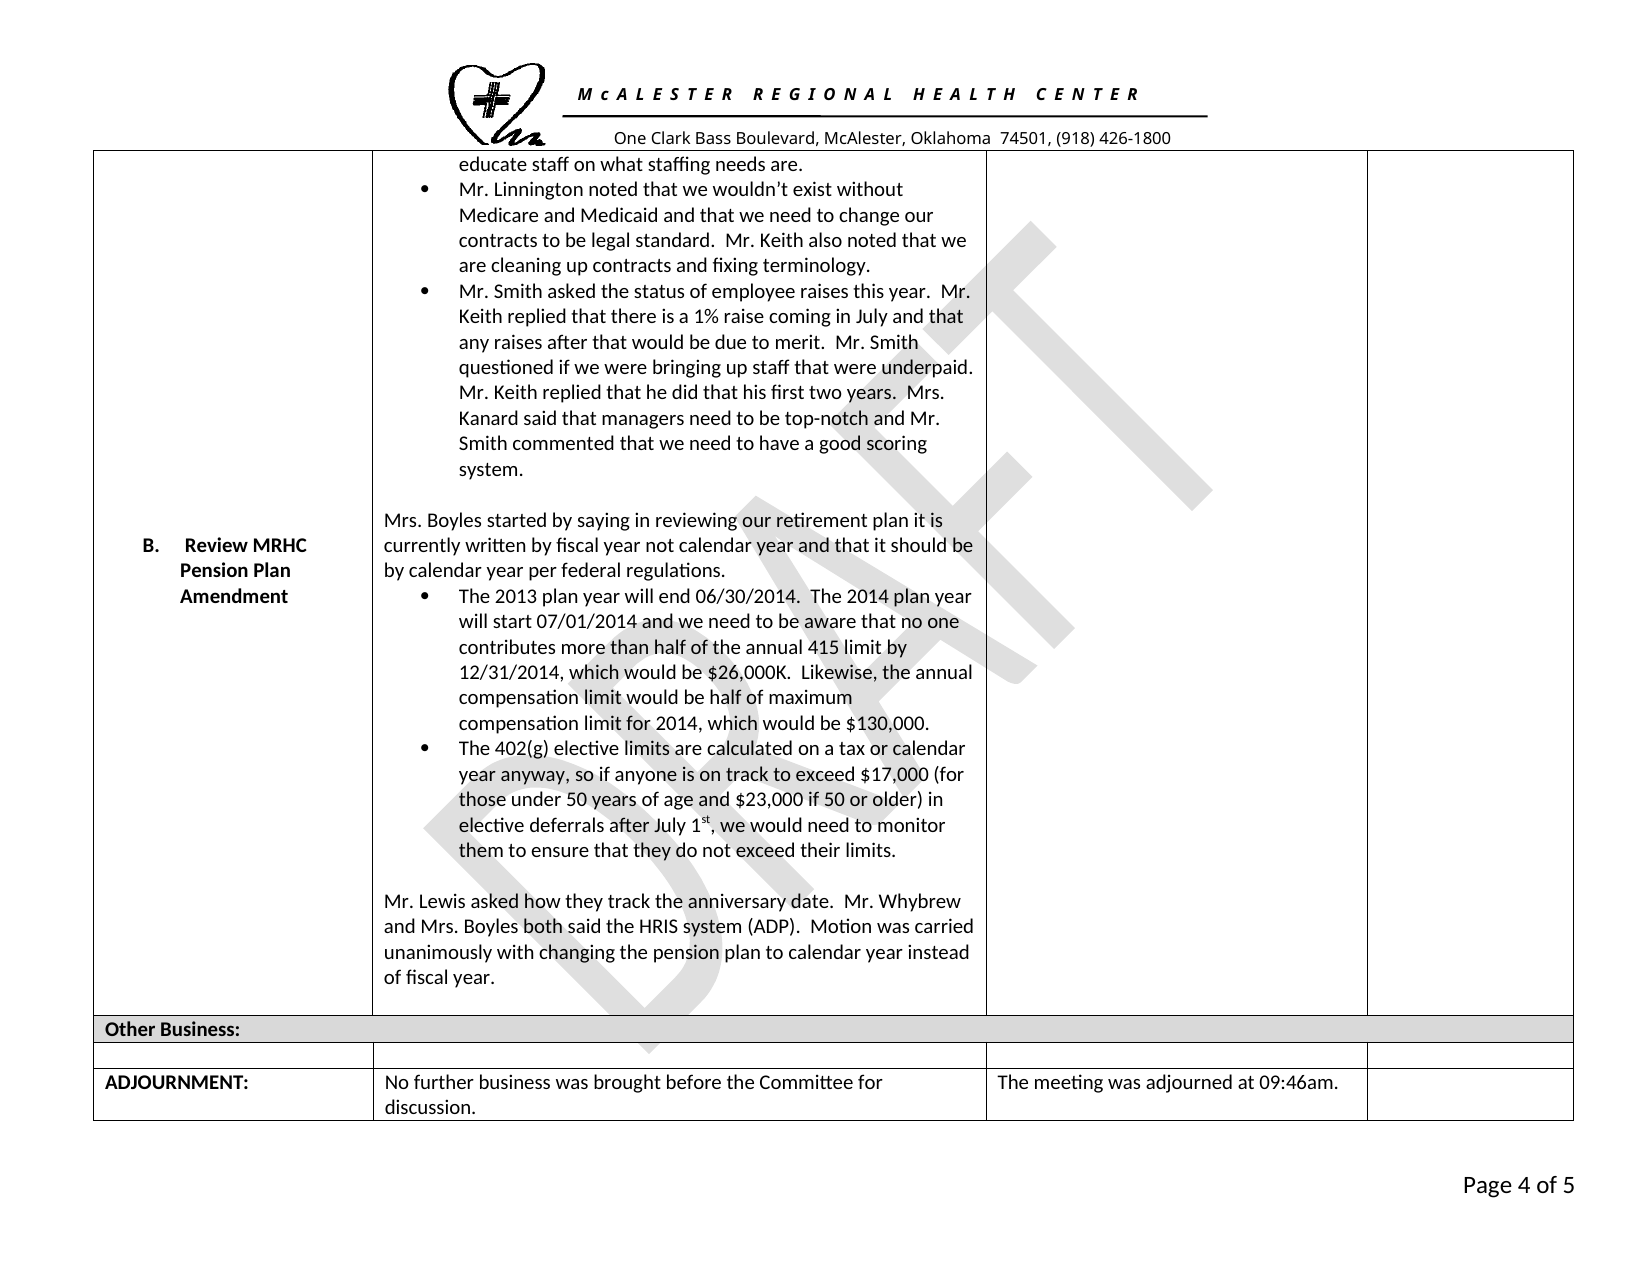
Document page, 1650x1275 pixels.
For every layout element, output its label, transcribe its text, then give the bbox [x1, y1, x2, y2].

table_cell ADJOURNMENT: [94, 1069, 373, 1120]
table_cell The meeting was adjourned at 09:46am. [987, 1069, 1367, 1120]
picture [442, 56, 566, 150]
table_cell [1368, 1069, 1573, 1120]
table_cell [1368, 1043, 1573, 1068]
table_cell [987, 151, 1367, 1015]
table_cell Presentation of staff turnover. Review MRHC Pension Plan Amendment [94, 151, 372, 1015]
table_cell Other Business: [94, 1016, 1573, 1042]
table_cell [1368, 151, 1573, 1015]
table_cell [374, 1043, 986, 1068]
table_cell [987, 1043, 1367, 1068]
table_cell No further business was brought before the Committee for discussion. [374, 1069, 986, 1120]
table_cell [94, 1043, 373, 1068]
